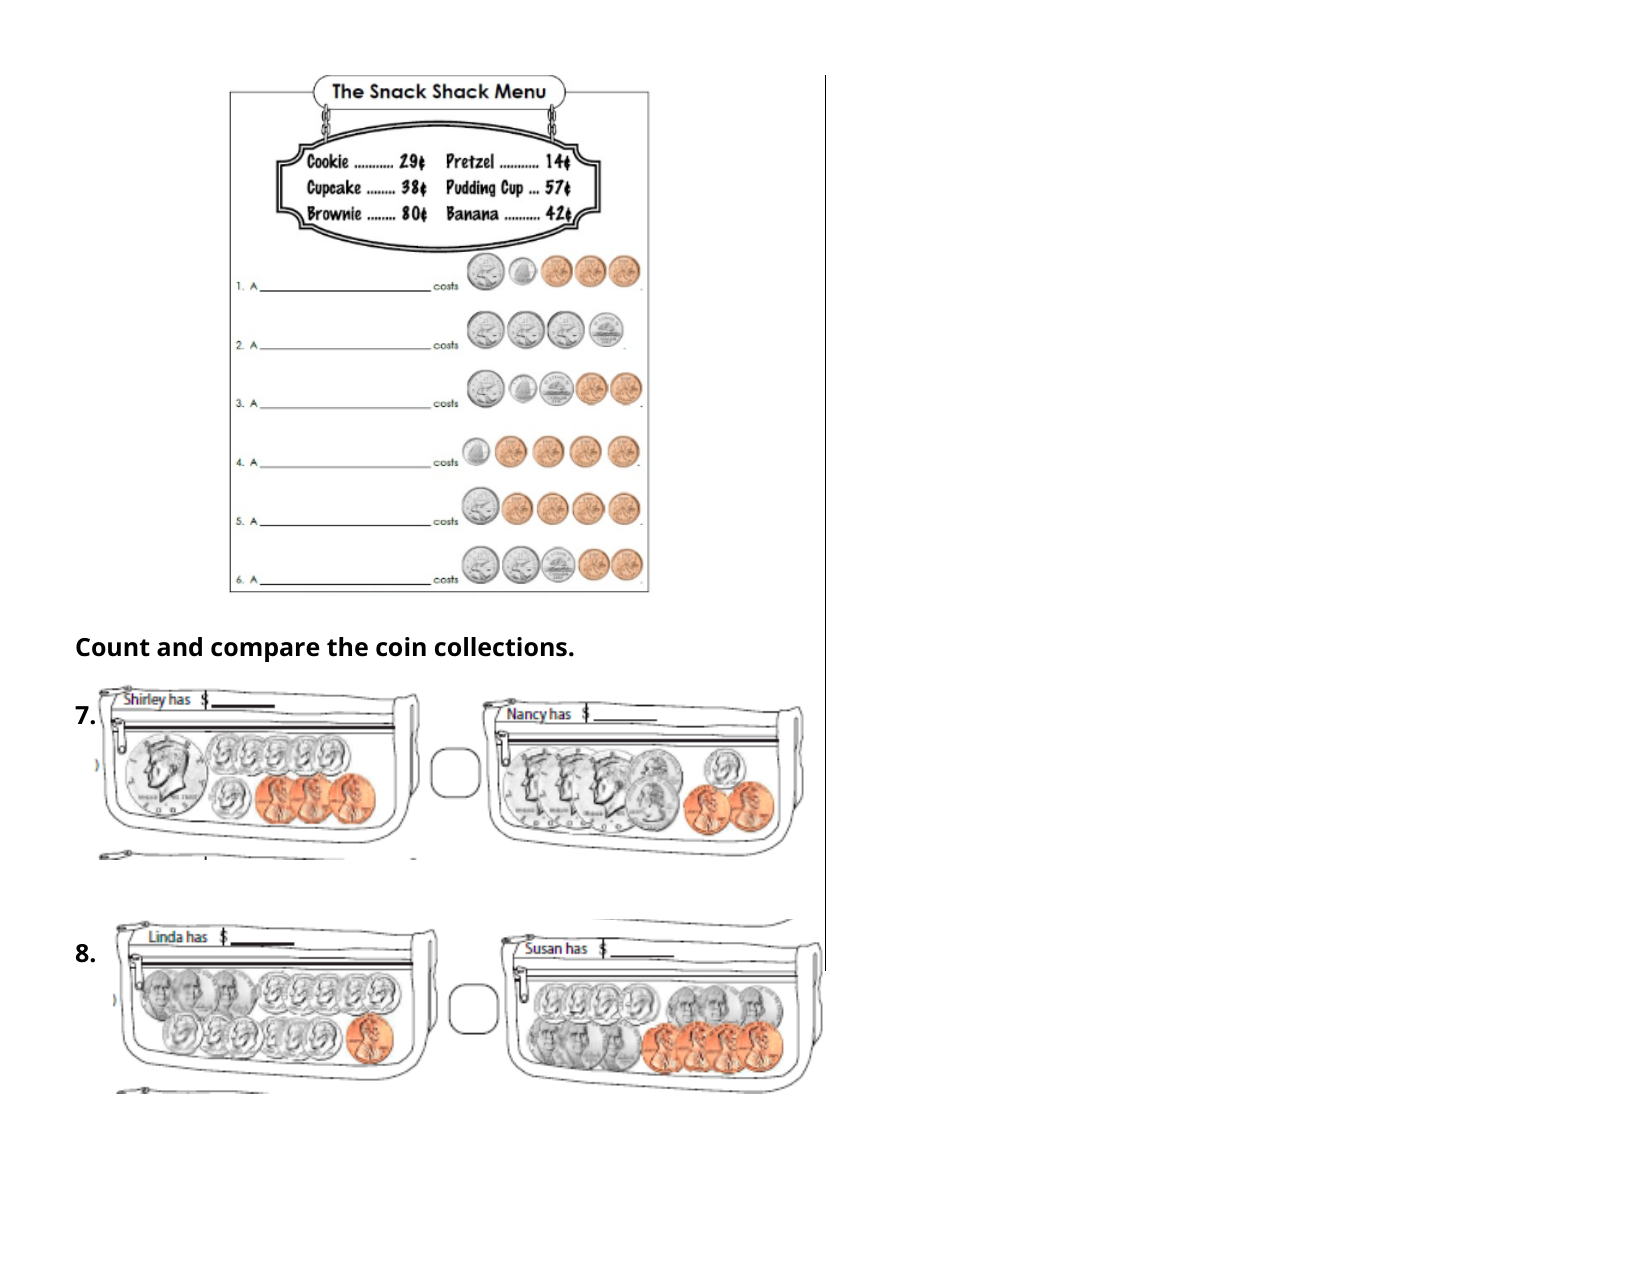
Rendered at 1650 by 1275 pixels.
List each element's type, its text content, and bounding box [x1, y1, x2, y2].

text 7. [75, 698, 787, 732]
picture [93, 674, 807, 860]
text 8. [75, 936, 787, 970]
text Count and compare the coin collections. [75, 629, 787, 663]
picture [112, 919, 826, 1094]
picture [225, 75, 657, 596]
